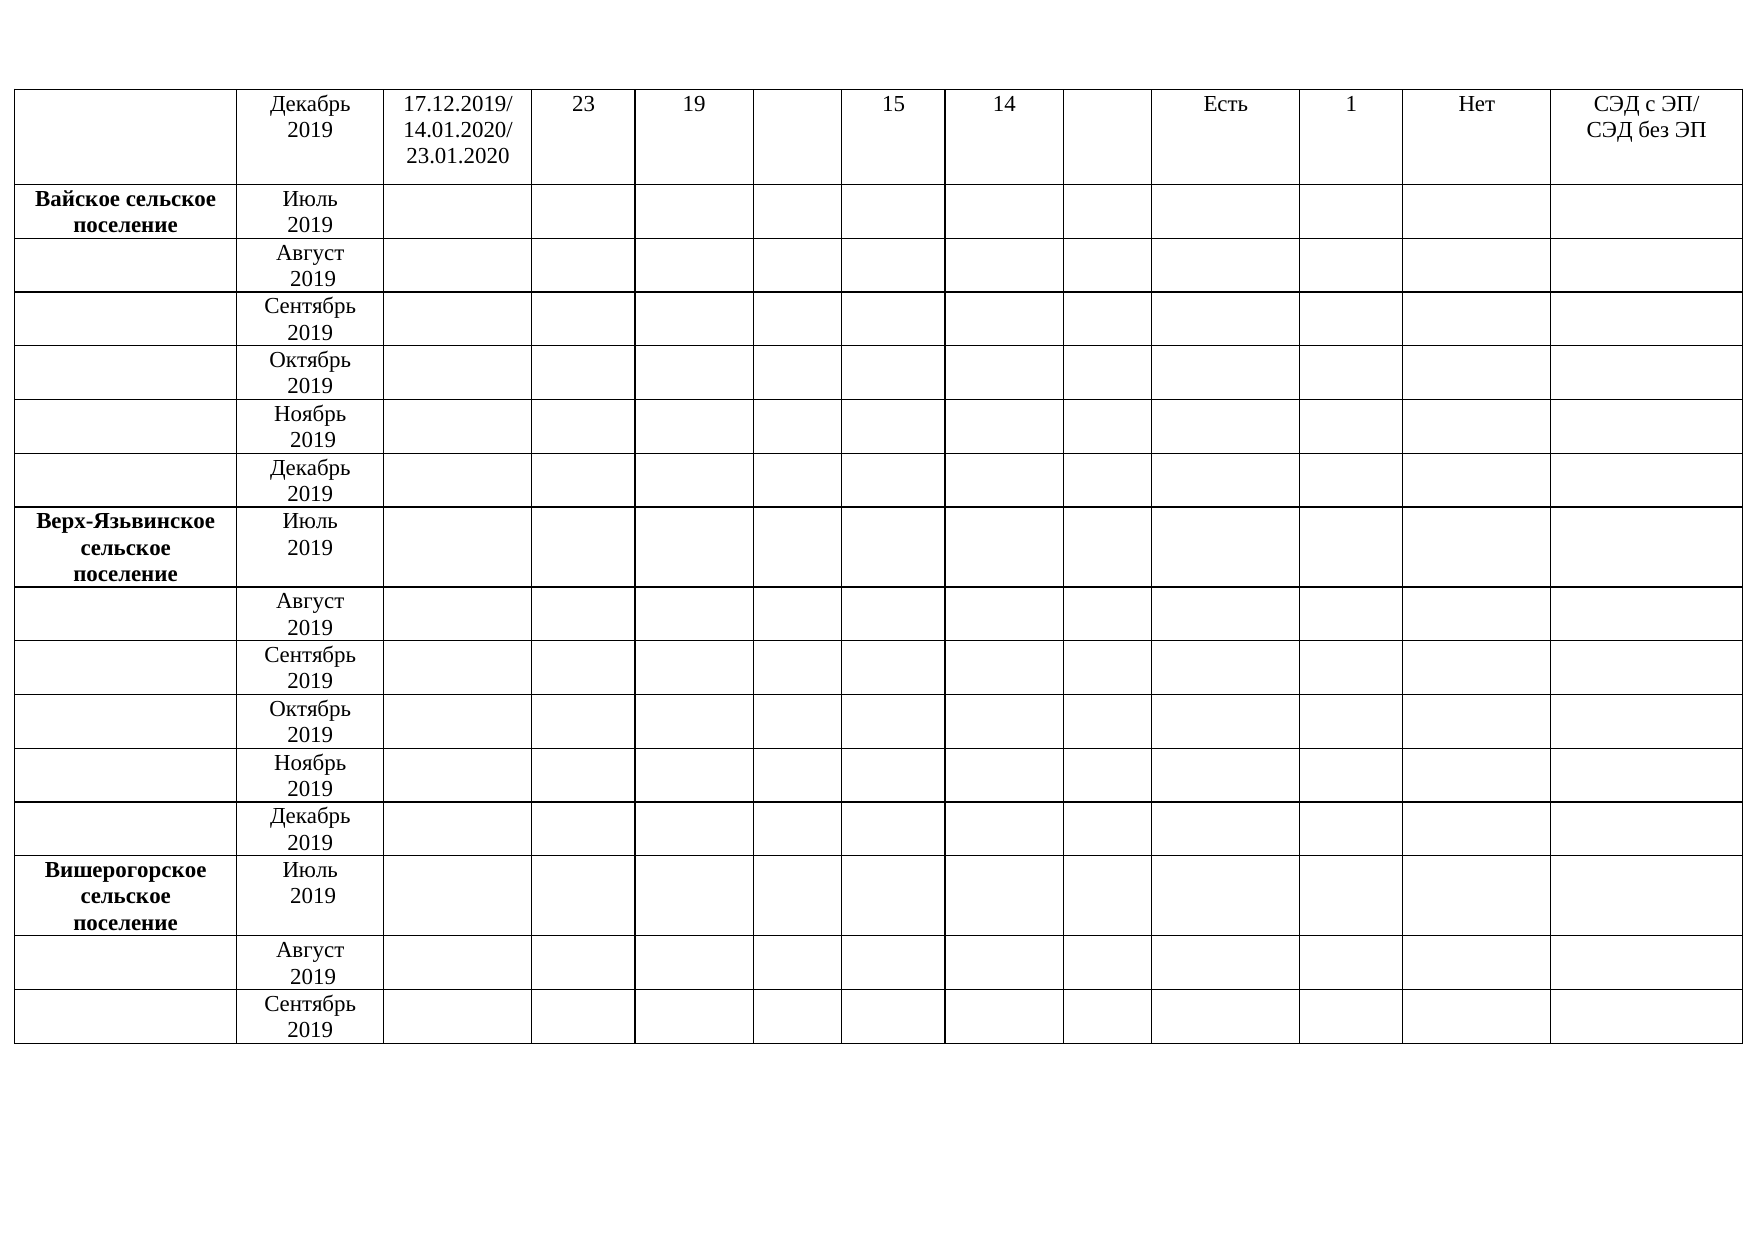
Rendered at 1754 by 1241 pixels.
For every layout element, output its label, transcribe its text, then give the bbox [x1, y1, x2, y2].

table_cell [384, 588, 531, 640]
table_cell [842, 346, 944, 399]
table_cell [754, 749, 841, 801]
table_cell [1403, 749, 1550, 801]
table_cell Сентябрь 2019 [237, 641, 383, 694]
table_cell Август 2019 [237, 936, 383, 989]
table_cell 23 [532, 90, 634, 184]
table_cell [532, 936, 634, 989]
table_cell Октябрь 2019 [237, 346, 383, 399]
table_cell 14 [946, 90, 1063, 184]
table_cell [1152, 400, 1299, 453]
table_cell [1551, 454, 1742, 506]
table_cell [532, 856, 634, 935]
table_cell [1551, 936, 1742, 989]
table_cell [754, 695, 841, 748]
table_cell [946, 588, 1063, 640]
table_cell [532, 695, 634, 748]
table_cell [946, 803, 1063, 855]
table_cell [1300, 990, 1402, 1043]
table_cell [754, 856, 841, 935]
table_cell [1152, 803, 1299, 855]
table_cell [384, 185, 531, 238]
table_cell [1551, 749, 1742, 801]
table_cell Декабрь 2019 [237, 454, 383, 506]
table_cell [946, 400, 1063, 453]
table_cell [1300, 749, 1402, 801]
table_cell [636, 749, 753, 801]
table_cell [946, 293, 1063, 345]
table_cell [636, 695, 753, 748]
table_cell [15, 641, 236, 694]
table_cell [1300, 185, 1402, 238]
table_cell [1551, 641, 1742, 694]
table_cell [842, 641, 944, 694]
table_cell [384, 695, 531, 748]
table_cell [1064, 936, 1151, 989]
table_cell [1300, 454, 1402, 506]
table_cell [946, 641, 1063, 694]
table_cell [1403, 508, 1550, 586]
table_cell [1403, 803, 1550, 855]
table_cell 1 [1300, 90, 1402, 184]
table_cell [842, 239, 944, 291]
table_cell [532, 641, 634, 694]
table_cell [842, 508, 944, 586]
table_cell Июль 2019 [237, 508, 383, 586]
table_cell [384, 454, 531, 506]
table_cell [15, 990, 236, 1043]
table_cell [636, 400, 753, 453]
table_cell [1064, 90, 1151, 184]
table_cell [946, 508, 1063, 586]
table_cell [1064, 641, 1151, 694]
table_cell [1064, 508, 1151, 586]
table_cell [1551, 695, 1742, 748]
table_cell Сентябрь 2019 [237, 990, 383, 1043]
table_cell [1152, 749, 1299, 801]
table_cell [1152, 454, 1299, 506]
table_cell [1551, 239, 1742, 291]
table_cell Вайское сельское поселение [15, 185, 236, 238]
table_cell [1300, 293, 1402, 345]
table_cell [754, 588, 841, 640]
table_cell Июль 2019 [237, 856, 383, 935]
table_cell [384, 803, 531, 855]
table_cell [15, 346, 236, 399]
table_cell [1403, 346, 1550, 399]
table_cell [754, 454, 841, 506]
table_cell [1152, 936, 1299, 989]
table_cell [15, 749, 236, 801]
table_cell [1403, 990, 1550, 1043]
table_cell [1551, 856, 1742, 935]
table_cell [1300, 400, 1402, 453]
table_cell [1551, 588, 1742, 640]
table_cell [636, 936, 753, 989]
table_cell [384, 400, 531, 453]
table_cell [532, 990, 634, 1043]
table_cell [636, 454, 753, 506]
table_cell [1403, 185, 1550, 238]
table_cell Август 2019 [237, 239, 383, 291]
table_cell [1064, 588, 1151, 640]
table_cell [946, 239, 1063, 291]
table_cell 19 [636, 90, 753, 184]
table_cell [1152, 508, 1299, 586]
table_cell [754, 803, 841, 855]
table_cell [636, 239, 753, 291]
table_cell [636, 508, 753, 586]
table_cell [1551, 293, 1742, 345]
table_cell [1152, 346, 1299, 399]
table_cell [1551, 990, 1742, 1043]
table_cell [384, 293, 531, 345]
table_cell [842, 990, 944, 1043]
table_cell [636, 990, 753, 1043]
table_cell [384, 749, 531, 801]
table_cell [1403, 641, 1550, 694]
table_cell [636, 856, 753, 935]
table_cell [636, 588, 753, 640]
table_cell [842, 749, 944, 801]
table_cell [754, 508, 841, 586]
table_cell [1300, 641, 1402, 694]
table_cell [1152, 990, 1299, 1043]
table_cell Ноябрь 2019 [237, 749, 383, 801]
table_cell [384, 641, 531, 694]
table_cell [1300, 588, 1402, 640]
table_cell [842, 293, 944, 345]
table_cell Декабрь 2019 [237, 803, 383, 855]
table_cell [1551, 508, 1742, 586]
table_cell [946, 695, 1063, 748]
table_cell [842, 803, 944, 855]
table_cell [15, 803, 236, 855]
table_cell [1300, 695, 1402, 748]
table_cell [15, 239, 236, 291]
table_cell [532, 293, 634, 345]
table_cell [946, 990, 1063, 1043]
table_cell Есть [1152, 90, 1299, 184]
table_cell [754, 936, 841, 989]
table_cell [15, 90, 236, 184]
table_cell [636, 641, 753, 694]
table_cell 15 [842, 90, 944, 184]
table_cell [636, 185, 753, 238]
table_cell [15, 936, 236, 989]
table_cell [1403, 856, 1550, 935]
table_cell [1064, 400, 1151, 453]
table_cell [842, 936, 944, 989]
table_cell [1300, 346, 1402, 399]
table_cell Верх-Язьвинское сельское поселение [15, 508, 236, 586]
table_cell [636, 803, 753, 855]
table_cell [1300, 239, 1402, 291]
table_cell [842, 588, 944, 640]
table_cell [1403, 454, 1550, 506]
table_cell [384, 936, 531, 989]
table_cell [15, 588, 236, 640]
table_cell [1551, 803, 1742, 855]
table_cell СЭД с ЭП/ СЭД без ЭП [1551, 90, 1742, 184]
table_cell [754, 641, 841, 694]
table_cell [532, 749, 634, 801]
table_cell Июль 2019 [237, 185, 383, 238]
table_cell [532, 588, 634, 640]
table_cell [1403, 695, 1550, 748]
table_cell Октябрь 2019 [237, 695, 383, 748]
table_cell Август 2019 [237, 588, 383, 640]
table_cell Сентябрь 2019 [237, 293, 383, 345]
table_cell [532, 803, 634, 855]
table_cell [1152, 239, 1299, 291]
table_cell [1403, 400, 1550, 453]
table_cell [15, 695, 236, 748]
table_cell [1300, 856, 1402, 935]
table_cell [532, 239, 634, 291]
table_cell [1152, 588, 1299, 640]
table_cell [1152, 695, 1299, 748]
table_cell [754, 293, 841, 345]
table_cell Нет [1403, 90, 1550, 184]
table_cell [1300, 936, 1402, 989]
table_cell [1064, 695, 1151, 748]
table_cell Ноябрь 2019 [237, 400, 383, 453]
table_cell [946, 749, 1063, 801]
table_cell [384, 990, 531, 1043]
table_cell [1064, 990, 1151, 1043]
table_cell [384, 239, 531, 291]
table_cell [384, 508, 531, 586]
table_cell [1551, 346, 1742, 399]
table_cell [946, 185, 1063, 238]
table_cell [15, 293, 236, 345]
table_cell [15, 400, 236, 453]
table_cell [1152, 641, 1299, 694]
table_cell Декабрь 2019 [237, 90, 383, 184]
table_cell [384, 346, 531, 399]
table_cell 17.12.2019/ 14.01.2020/ 23.01.2020 [384, 90, 531, 184]
table_cell [754, 90, 841, 184]
table_cell [1152, 293, 1299, 345]
table_cell [842, 185, 944, 238]
table_cell [1403, 588, 1550, 640]
table_cell [1300, 803, 1402, 855]
table_cell [1064, 239, 1151, 291]
table_cell [1152, 856, 1299, 935]
table_cell [1403, 936, 1550, 989]
table_cell [754, 346, 841, 399]
table_cell [842, 695, 944, 748]
table_cell [532, 454, 634, 506]
table_cell [946, 346, 1063, 399]
table_cell [1064, 803, 1151, 855]
table_cell [15, 454, 236, 506]
table_cell [1403, 239, 1550, 291]
table_cell [532, 346, 634, 399]
table_cell [1064, 185, 1151, 238]
table_cell [946, 454, 1063, 506]
table_cell [532, 508, 634, 586]
table_cell [1064, 856, 1151, 935]
table_cell [842, 856, 944, 935]
table_cell [1064, 293, 1151, 345]
table_cell [384, 856, 531, 935]
table_cell [754, 185, 841, 238]
table_cell [1152, 185, 1299, 238]
table_cell [754, 239, 841, 291]
table_cell [754, 400, 841, 453]
table_cell [532, 400, 634, 453]
table_cell [754, 990, 841, 1043]
table_cell [842, 454, 944, 506]
table_cell [636, 293, 753, 345]
table_cell [842, 400, 944, 453]
table_cell [636, 346, 753, 399]
table_cell [946, 856, 1063, 935]
table_cell [1300, 508, 1402, 586]
table_cell [1551, 400, 1742, 453]
table_cell [1064, 749, 1151, 801]
table_cell [1064, 346, 1151, 399]
table_cell Вишерогорское сельское поселение [15, 856, 236, 935]
table_cell [946, 936, 1063, 989]
table_cell [1064, 454, 1151, 506]
table_cell [532, 185, 634, 238]
table_cell [1403, 293, 1550, 345]
table_cell [1551, 185, 1742, 238]
